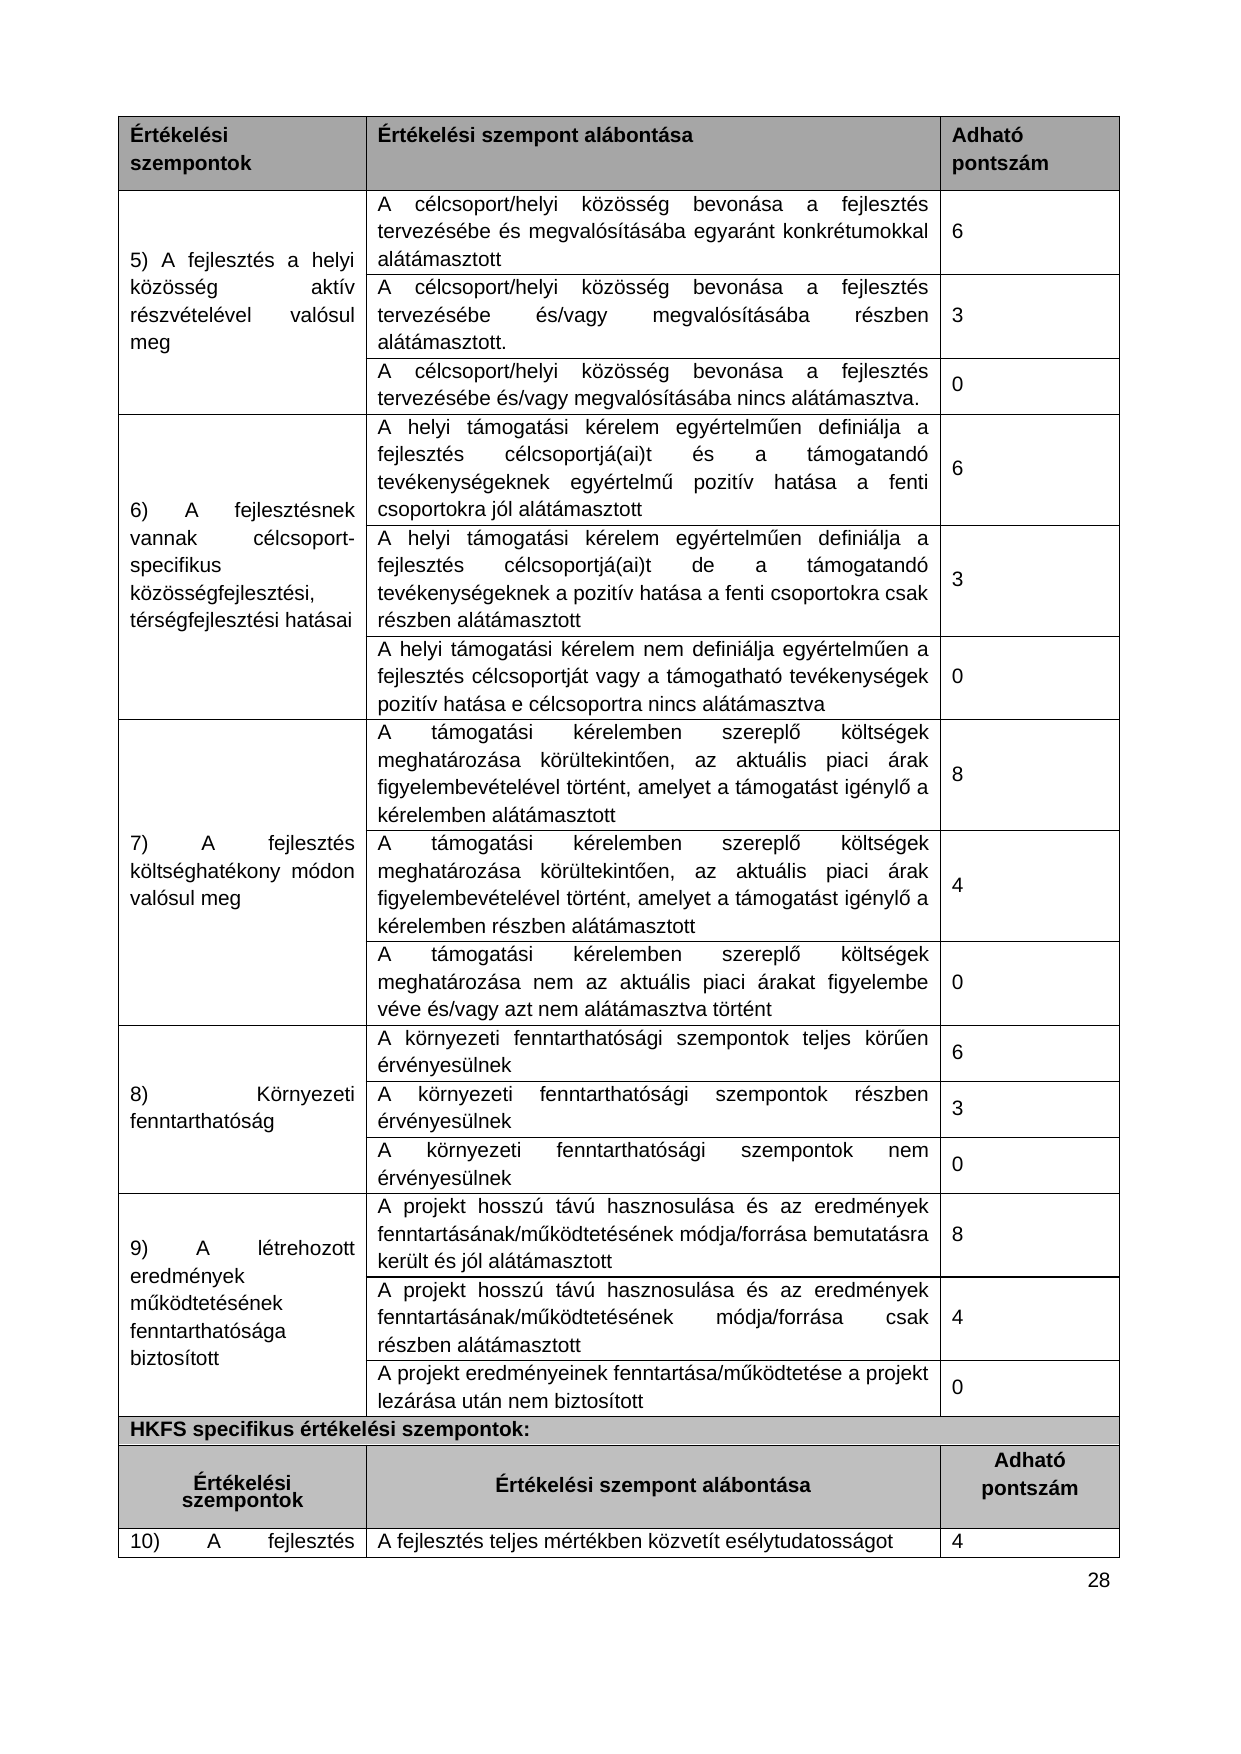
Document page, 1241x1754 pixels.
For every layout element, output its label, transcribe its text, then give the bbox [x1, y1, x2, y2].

table_cell A támogatási kérelemben szereplő költségek meghatározása körültekintően, az aktuális piaci árak figyelembevételével történt, amelyet a támogatást igénylő a kérelemben részben alátámasztott [367, 831, 940, 941]
table_cell A célcsoport/helyi közösség bevonása a fejlesztés tervezésébe és/vagy megvalósításába részben alátámasztott. [367, 275, 940, 357]
table_cell 4 [941, 1278, 1119, 1360]
table_cell A helyi támogatási kérelem egyértelműen definiálja a fejlesztés célcsoportjá(ai)t de a támogatandó tevékenységeknek a pozitív hatása a fenti csoportokra csak részben alátámasztott [367, 526, 940, 636]
table_cell A környezeti fenntarthatósági szempontok nem érvényesülnek [367, 1138, 940, 1193]
table_cell 3 [941, 275, 1119, 357]
table_cell 8 [941, 720, 1119, 830]
table_header Adható pontszám [941, 117, 1119, 190]
table_cell 0 [941, 637, 1119, 719]
table_cell 0 [941, 1361, 1119, 1416]
table_cell 8) Környezeti fenntarthatóság [119, 1026, 366, 1193]
table_cell A helyi támogatási kérelem nem definiálja egyértelműen a fejlesztés célcsoportját vagy a támogatható tevékenységek pozitív hatása e célcsoportra nincs alátámasztva [367, 637, 940, 719]
table_cell 3 [941, 1082, 1119, 1137]
table_cell A projekt eredményeinek fenntartása/működtetése a projekt lezárása után nem biztosított [367, 1361, 940, 1416]
table_cell 4 [941, 1529, 1119, 1557]
table_cell 6) A fejlesztésnek vannak célcsoport-specifikus közösségfejlesztési, térségfejlesztési hatásai [119, 415, 366, 719]
table_header Értékelési szempont alábontása [367, 117, 940, 190]
table_cell Értékelési szempont alábontása [367, 1446, 940, 1528]
table_cell 0 [941, 1138, 1119, 1193]
table_cell 7) A fejlesztés költséghatékony módon valósul meg [119, 720, 366, 1025]
table_cell HKFS specifikus értékelési szempontok: [119, 1417, 1119, 1444]
table_cell 8 [941, 1194, 1119, 1276]
table_header Értékelési szempontok [119, 117, 366, 190]
table_cell 0 [941, 942, 1119, 1025]
table_cell 0 [941, 359, 1119, 413]
table_cell Értékelési szempontok [119, 1446, 366, 1528]
table_cell 6 [941, 415, 1119, 524]
table_cell A célcsoport/helyi közösség bevonása a fejlesztés tervezésébe és/vagy megvalósításába nincs alátámasztva. [367, 359, 940, 413]
table_cell A projekt hosszú távú hasznosulása és az eredmények fenntartásának/működtetésének módja/forrása bemutatásra került és jól alátámasztott [367, 1194, 940, 1276]
table_cell A fejlesztés teljes mértékben közvetít esélytudatosságot [367, 1529, 940, 1557]
table_cell Adható pontszám [941, 1446, 1119, 1528]
table_cell A környezeti fenntarthatósági szempontok részben érvényesülnek [367, 1082, 940, 1137]
table_cell 5) A fejlesztés a helyi közösség aktív részvételével valósul meg [119, 191, 366, 413]
table_cell A helyi támogatási kérelem egyértelműen definiálja a fejlesztés célcsoportjá(ai)t és a támogatandó tevékenységeknek egyértelmű pozitív hatása a fenti csoportokra jól alátámasztott [367, 415, 940, 524]
table_cell A támogatási kérelemben szereplő költségek meghatározása nem az aktuális piaci árakat figyelembe véve és/vagy azt nem alátámasztva történt [367, 942, 940, 1025]
table_cell A projekt hosszú távú hasznosulása és az eredmények fenntartásának/működtetésének módja/forrása csak részben alátámasztott [367, 1278, 940, 1360]
table_cell A támogatási kérelemben szereplő költségek meghatározása körültekintően, az aktuális piaci árak figyelembevételével történt, amelyet a támogatást igénylő a kérelemben alátámasztott [367, 720, 940, 830]
table_cell 3 [941, 526, 1119, 636]
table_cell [119, 1529, 366, 1557]
table_cell A környezeti fenntarthatósági szempontok teljes körűen érvényesülnek [367, 1026, 940, 1081]
table_cell 6 [941, 1026, 1119, 1081]
table_cell A célcsoport/helyi közösség bevonása a fejlesztés tervezésébe és megvalósításába egyaránt konkrétumokkal alátámasztott [367, 191, 940, 274]
table_cell 9) A létrehozott eredmények működtetésének fenntarthatósága biztosított [119, 1194, 366, 1416]
table_cell 6 [941, 191, 1119, 274]
table_cell 4 [941, 831, 1119, 941]
